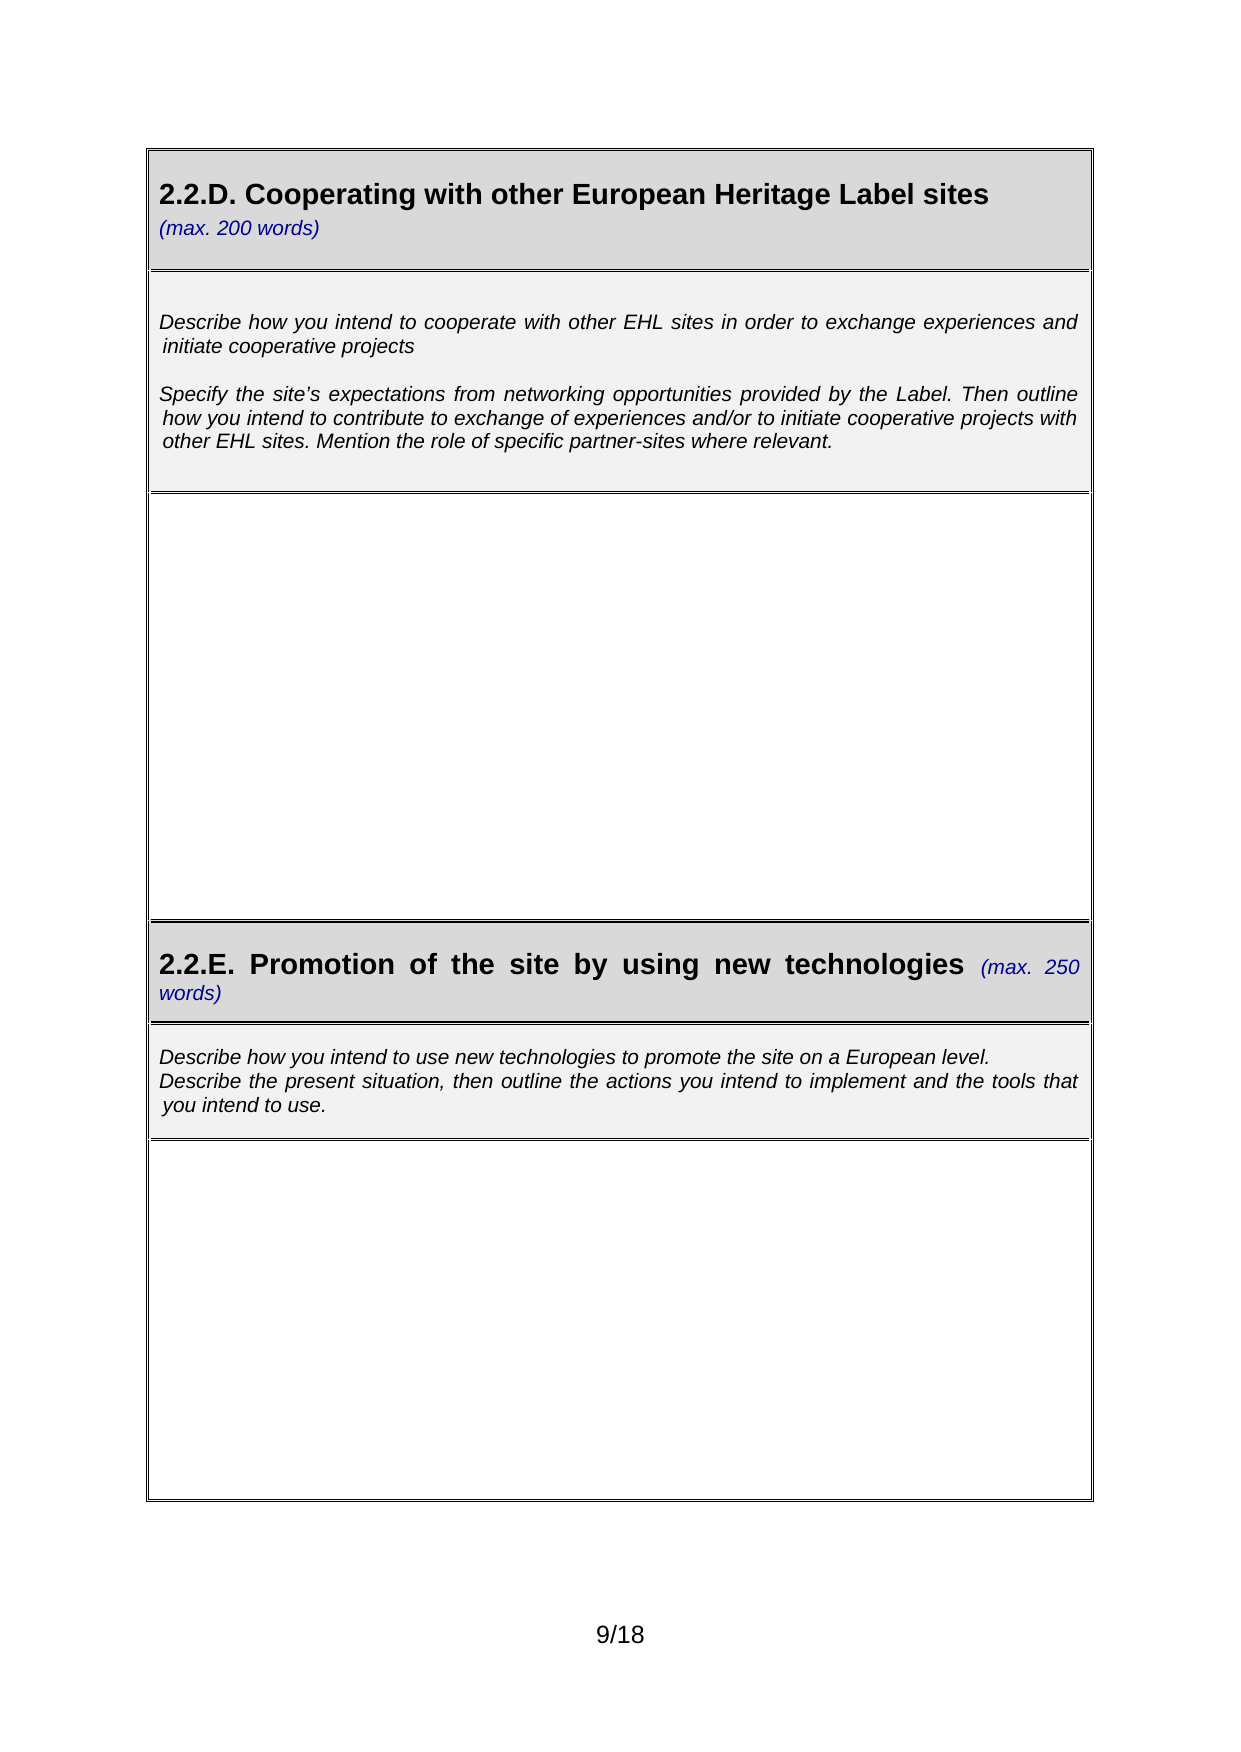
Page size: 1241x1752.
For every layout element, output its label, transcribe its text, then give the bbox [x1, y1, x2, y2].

table_header 2.2.D. Cooperating with other European Heritage Label sites (max. 200 words) [149, 151, 1091, 269]
table_cell Describe how you intend to use new technologies to promote the site on a European level. Describe the present situation, then outline the actions you intend to implement and the tools that you intend to use. [149, 1021, 1091, 1138]
table_cell [148, 1138, 1092, 1499]
table_cell [148, 491, 1092, 919]
table_cell 2.2.E. Promotion of the site by using new technologies (max. 250 words) [148, 919, 1092, 1021]
table_cell Describe how you intend to cooperate with other EHL sites in order to exchange experiences and initiate cooperative projects Specify the site’s expectations from networking opportunities provided by the Label. Then outline how you intend to contribute to exchange of experiences and/or to initiate cooperative projects with other EHL sites. Mention the role of specific partner-sites where relevant. [149, 269, 1091, 491]
